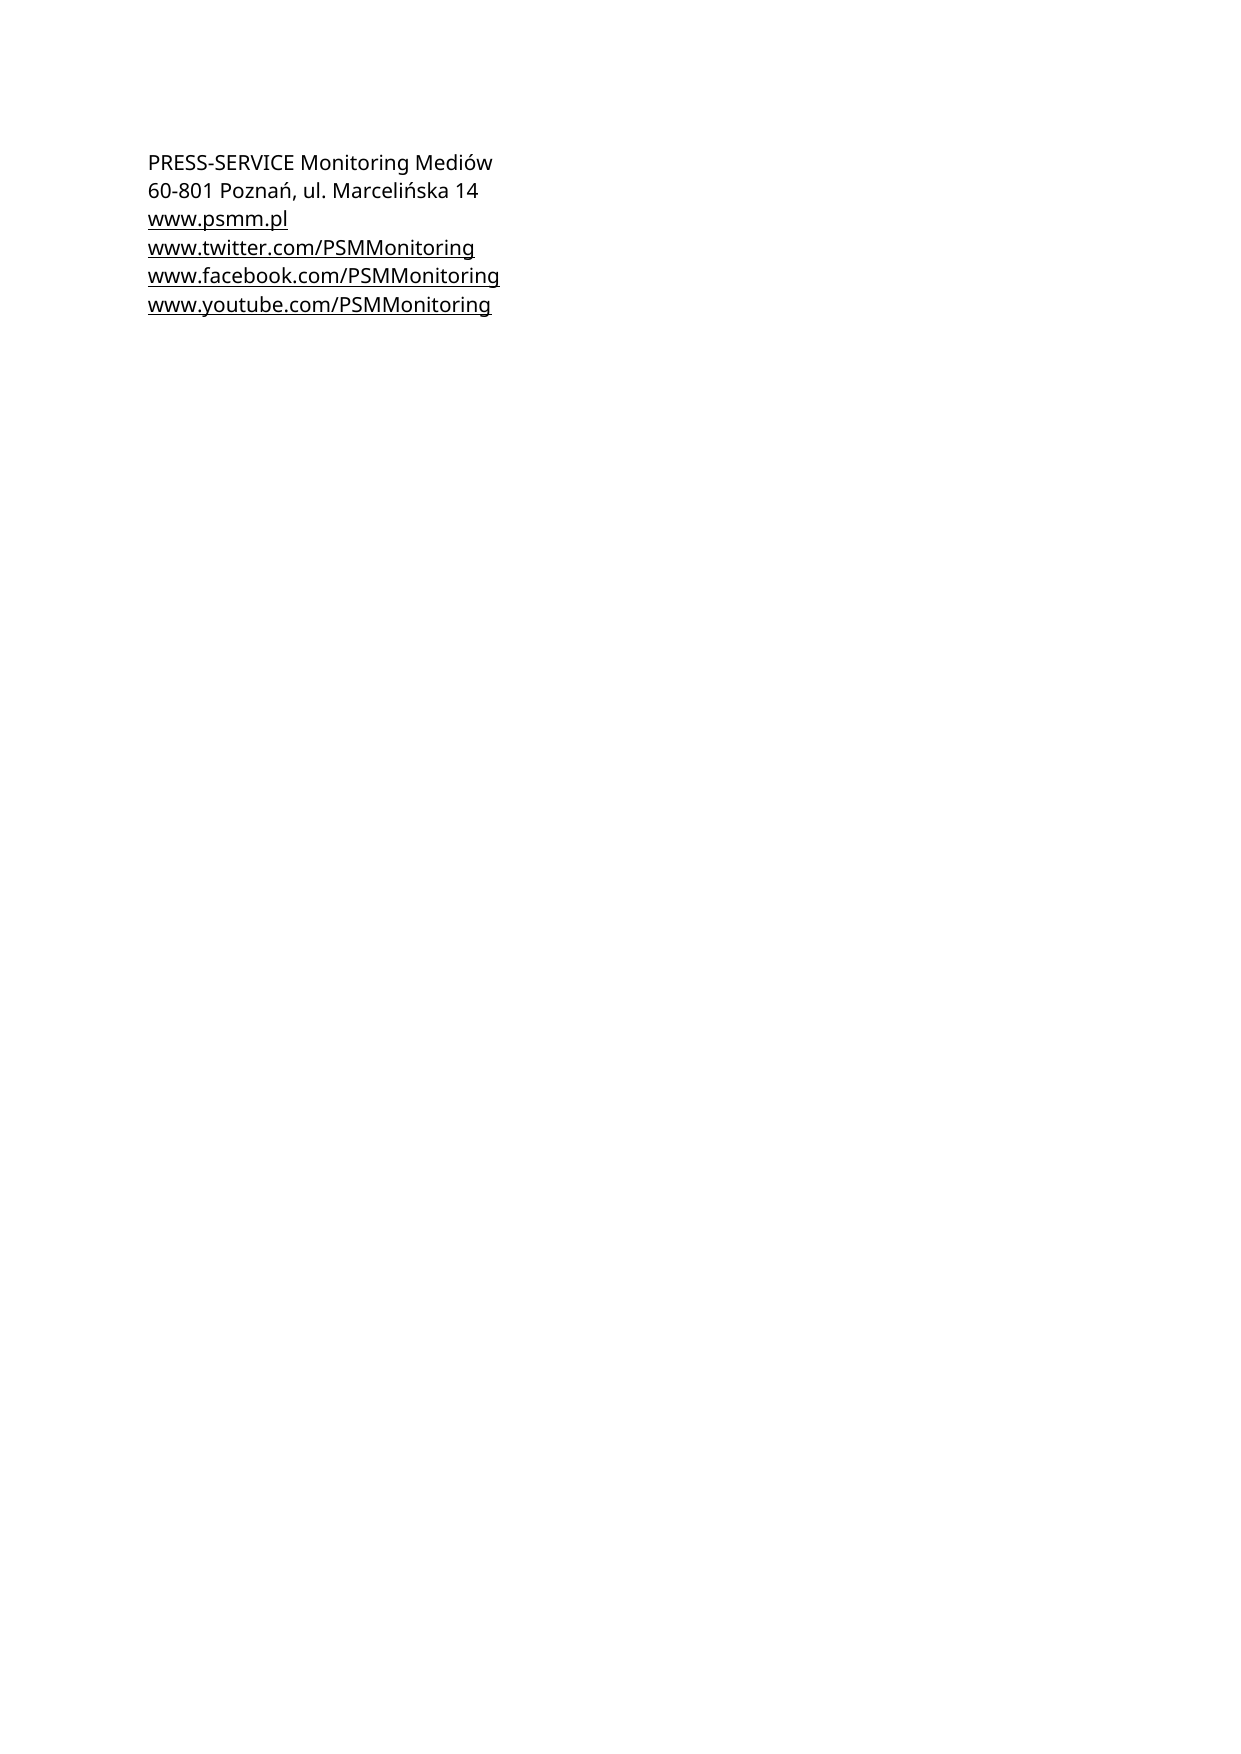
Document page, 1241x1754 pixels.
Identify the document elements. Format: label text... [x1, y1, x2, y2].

text www.youtube.com/PSMMonitoring [148, 290, 1093, 318]
text PRESS-SERVICE Monitoring Mediów 60-801 Poznań, ul. Marcelińska 14 www.psmm.pl [148, 148, 1093, 233]
text www.twitter.com/PSMMonitoring [148, 233, 1093, 261]
text www.facebook.com/PSMMonitoring [148, 261, 1093, 290]
